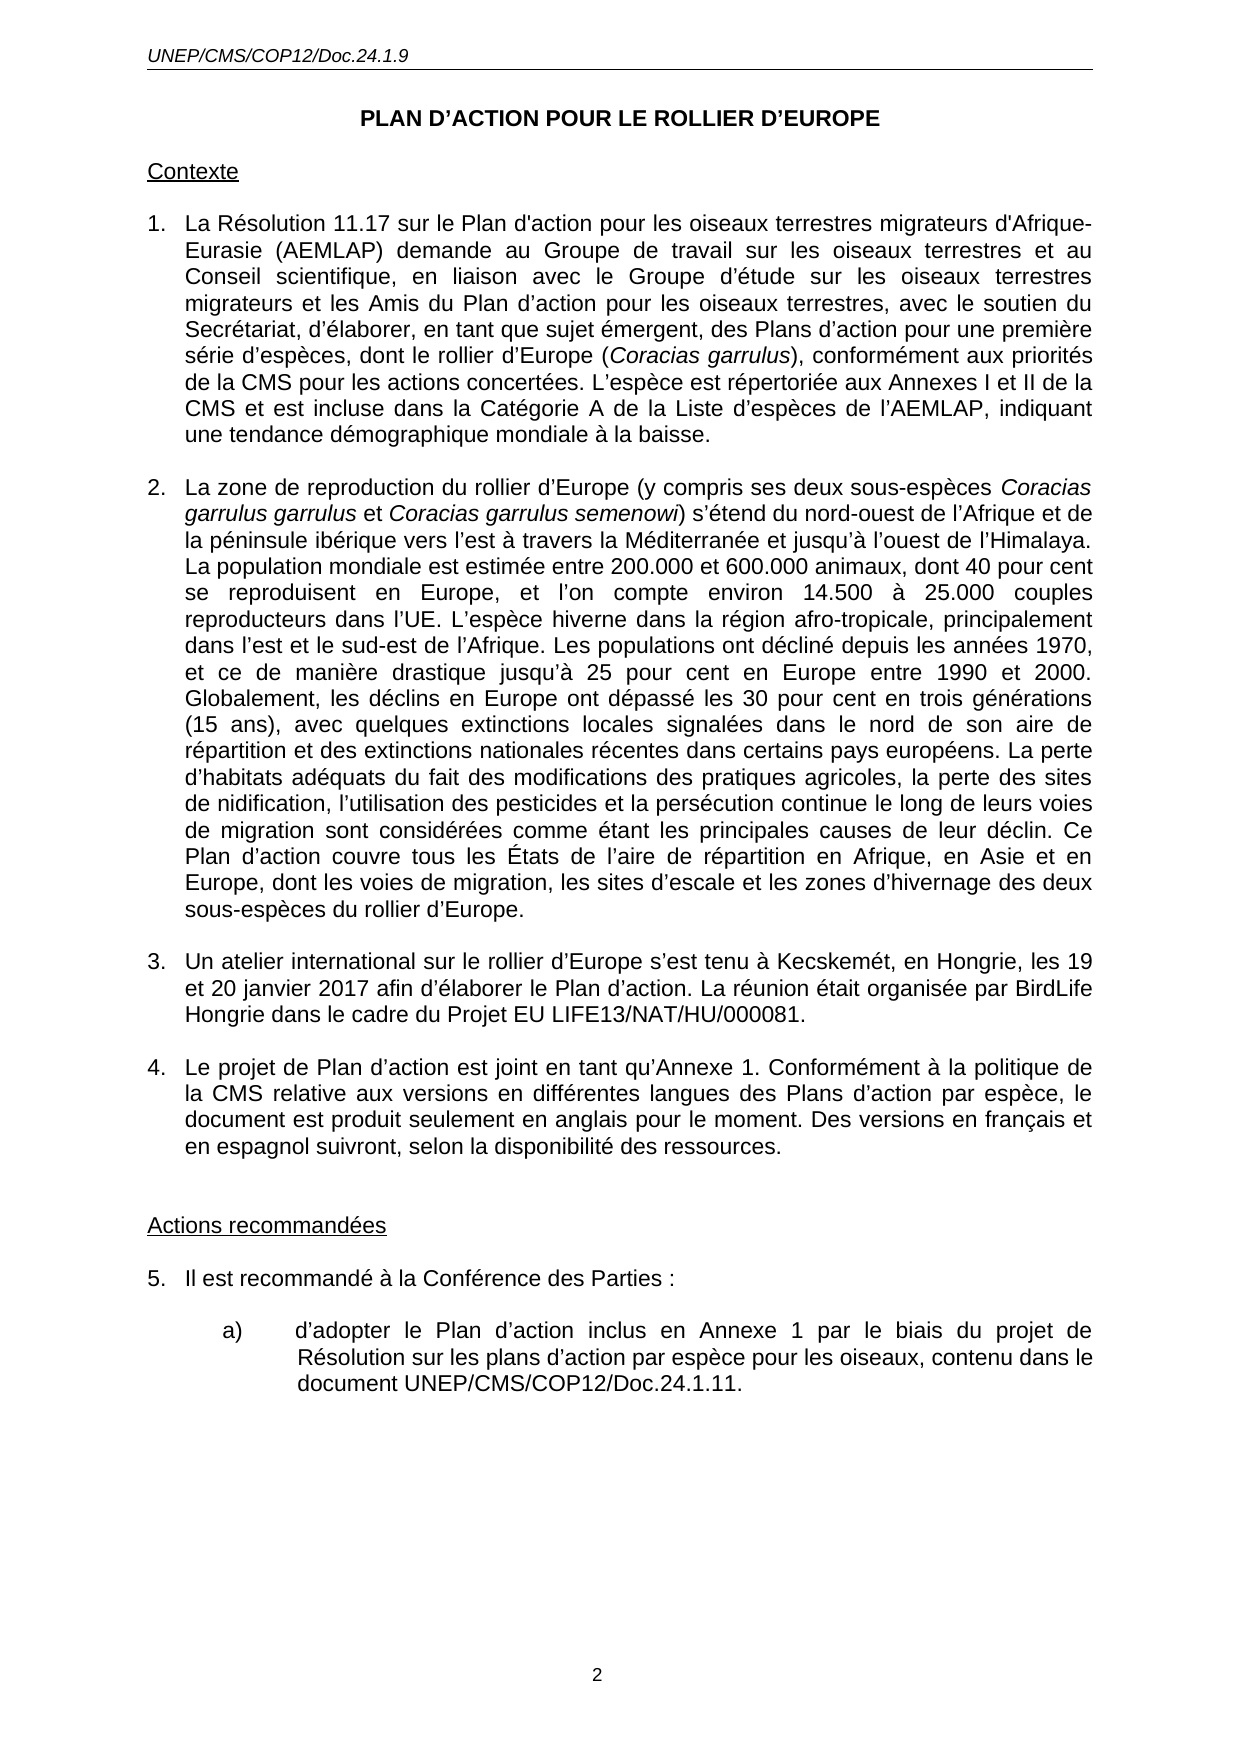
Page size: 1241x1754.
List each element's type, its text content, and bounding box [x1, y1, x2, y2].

list Il est recommandé à la Conférence des Parties : [147, 1264, 1093, 1291]
list d’adopter le Plan d’action inclus en Annexe 1 par le biais du projet de Résolution sur les plans d’action par espèce pour les oiseaux, contenu dans le document UNEP/CMS/COP12/Doc.24.1.11. [222, 1317, 1093, 1396]
text Actions recommandées [147, 1212, 1093, 1238]
list La Résolution 11.17 sur le Plan d'action pour les oiseaux terrestres migrateurs d'Afrique-Eurasie (AEMLAP) demande au Groupe de travail sur les oiseaux terrestres et au Conseil scientifique, en liaison avec le Groupe d’étude sur les oiseaux terrestres migrateurs et les Amis du Plan d’action pour les oiseaux terrestres, avec le soutien du Secrétariat, d’élaborer, en tant que sujet émergent, des Plans d’action pour une première série d’espèces, dont le rollier d’Europe (Coracias garrulus), conformément aux priorités de la CMS pour les actions concertées. L’espèce est répertoriée aux Annexes I et II de la CMS et est incluse dans la Catégorie A de la Liste d’espèces de l’AEMLAP, indiquant une tendance démographique mondiale à la baisse. [147, 210, 1093, 448]
list Un atelier international sur le rollier d’Europe s’est tenu à Kecskemét, en Hongrie, les 19 et 20 janvier 2017 afin d’élaborer le Plan d’action. La réunion était organisée par BirdLife Hongrie dans le cadre du Projet EU LIFE13/NAT/HU/000081. [147, 948, 1093, 1027]
text PLAN D’ACTION POUR LE ROLLIER D’EUROPE [147, 105, 1093, 131]
list Le projet de Plan d’action est joint en tant qu’Annexe 1. Conformément à la politique de la CMS relative aux versions en différentes langues des Plans d’action par espèce, le document est produit seulement en anglais pour le moment. Des versions en français et en espagnol suivront, selon la disponibilité des ressources. [147, 1054, 1093, 1159]
list La zone de reproduction du rollier d’Europe (y compris ses deux sous-espèces Coracias garrulus garrulus et Coracias garrulus semenowi) s’étend du nord-ouest de l’Afrique et de la péninsule ibérique vers l’est à travers la Méditerranée et jusqu’à l’ouest de l’Himalaya. La population mondiale est estimée entre 200.000 et 600.000 animaux, dont 40 pour cent se reproduisent en Europe, et l’on compte environ 14.500 à 25.000 couples reproducteurs dans l’UE. L’espèce hiverne dans la région afro-tropicale, principalement dans l’est et le sud-est de l’Afrique. Les populations ont décliné depuis les années 1970, et ce de manière drastique jusqu’à 25 pour cent en Europe entre 1990 et 2000. Globalement, les déclins en Europe ont dépassé les 30 pour cent en trois générations (15 ans), avec quelques extinctions locales signalées dans le nord de son aire de répartition et des extinctions nationales récentes dans certains pays européens. La perte d’habitats adéquats du fait des modifications des pratiques agricoles, la perte des sites de nidification, l’utilisation des pesticides et la persécution continue le long de leurs voies de migration sont considérées comme étant les principales causes de leur déclin. Ce Plan d’action couvre tous les États de l’aire de répartition en Afrique, en Asie et en Europe, dont les voies de migration, les sites d’escale et les zones d’hivernage des deux sous-espèces du rollier d’Europe. [147, 474, 1093, 922]
text Contexte [147, 158, 1093, 184]
